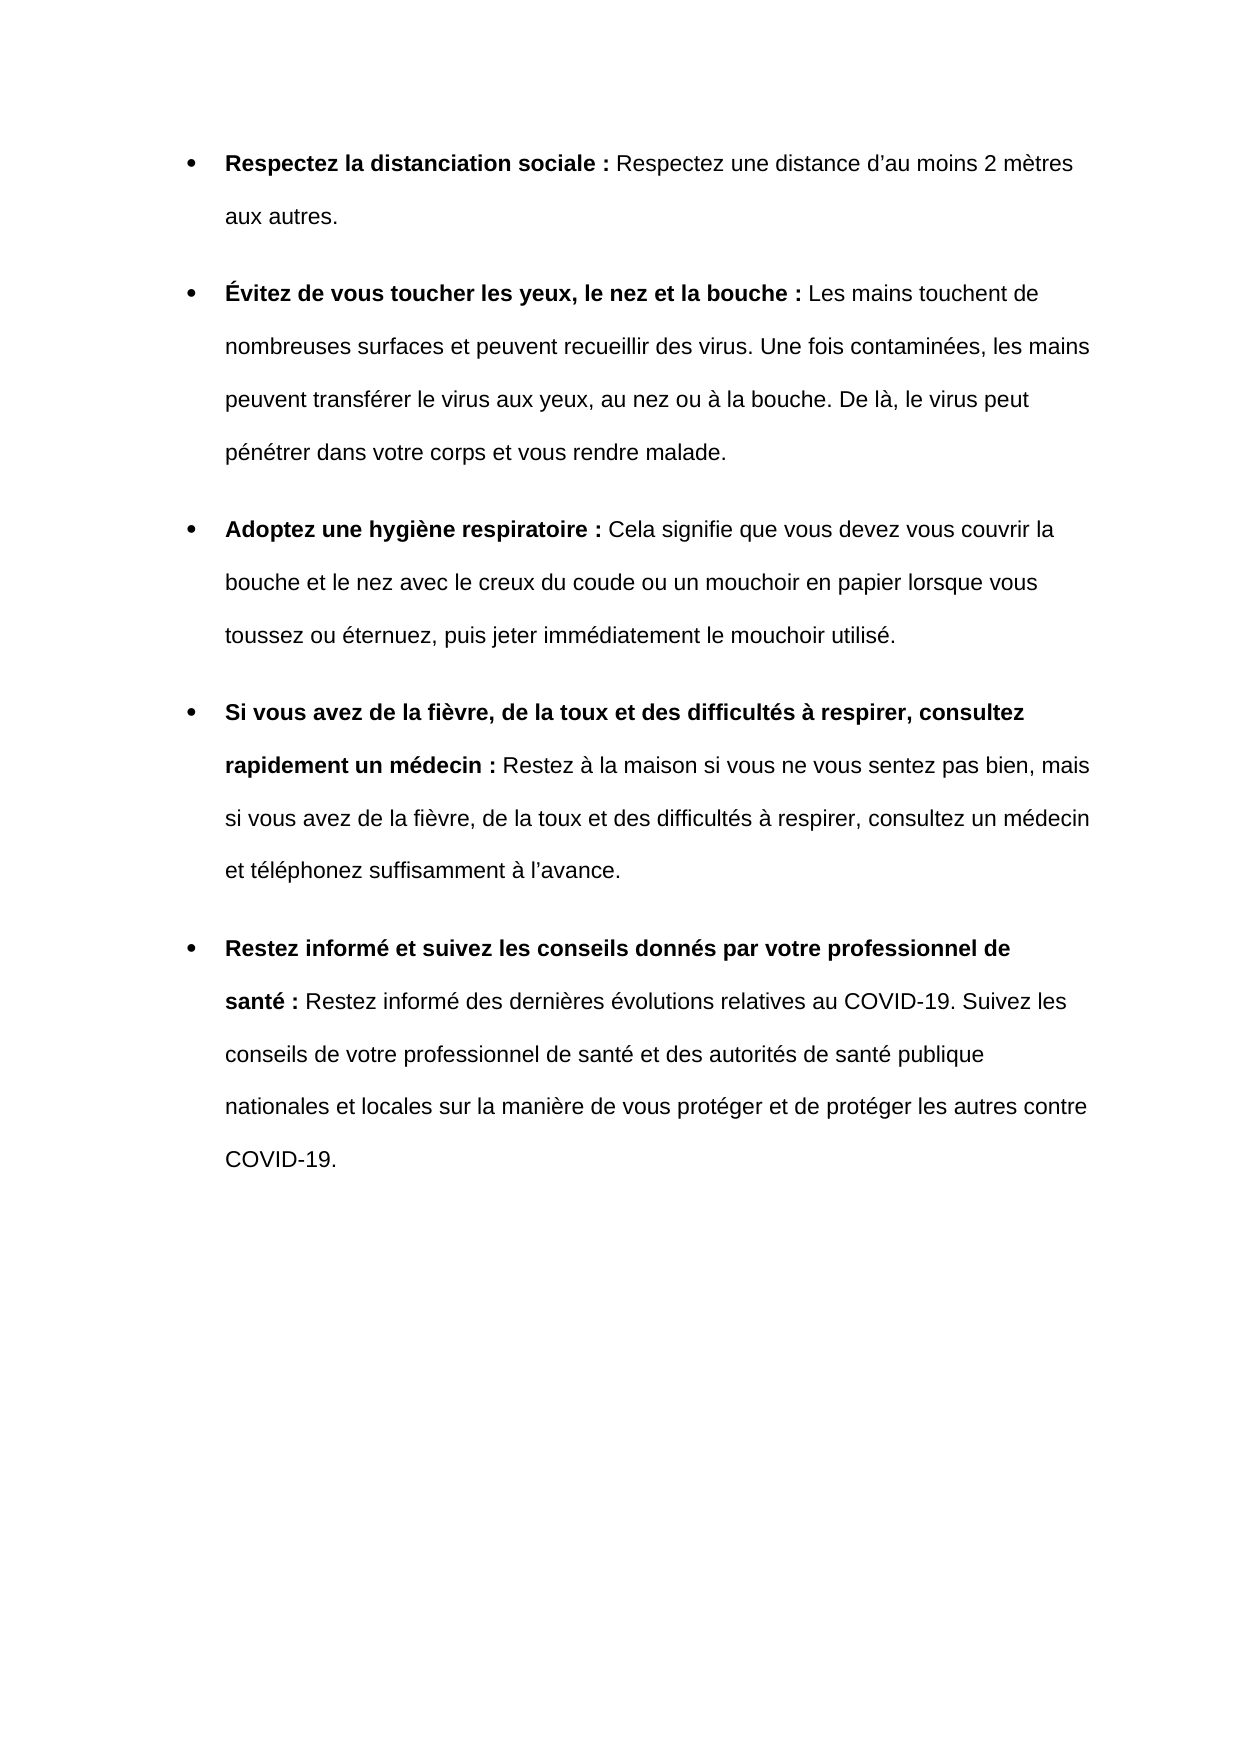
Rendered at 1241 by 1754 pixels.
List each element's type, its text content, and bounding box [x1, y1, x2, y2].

list Si vous avez de la fièvre, de la toux et des difficultés à respirer, consultez rapidement un médecin : Restez à la maison si vous ne vous sentez pas bien, mais si vous avez de la fièvre, de la toux et des difficultés à respirer, consultez un médecin et téléphonez suffisamment à l’avance. [187, 699, 1090, 884]
list Adoptez une hygiène respiratoire : Cela signifie que vous devez vous couvrir la bouche et le nez avec le creux du coude ou un mouchoir en papier lorsque vous toussez ou éternuez, puis jeter immédiatement le mouchoir utilisé. [187, 516, 1090, 648]
list Respectez la distanciation sociale : Respectez une distance d’au moins 2 mètres aux autres. [187, 150, 1090, 229]
list Évitez de vous toucher les yeux, le nez et la bouche : Les mains touchent de nombreuses surfaces et peuvent recueillir des virus. Une fois contaminées, les mains peuvent transférer le virus aux yeux, au nez ou à la bouche. De là, le virus peut pénétrer dans votre corps et vous rendre malade. [187, 280, 1090, 465]
list Restez informé et suivez les conseils donnés par votre professionnel de santé : Restez informé des dernières évolutions relatives au COVID-19. Suivez les conseils de votre professionnel de santé et des autorités de santé publique nationales et locales sur la manière de vous protéger et de protéger les autres contre COVID-19. [187, 935, 1090, 1172]
